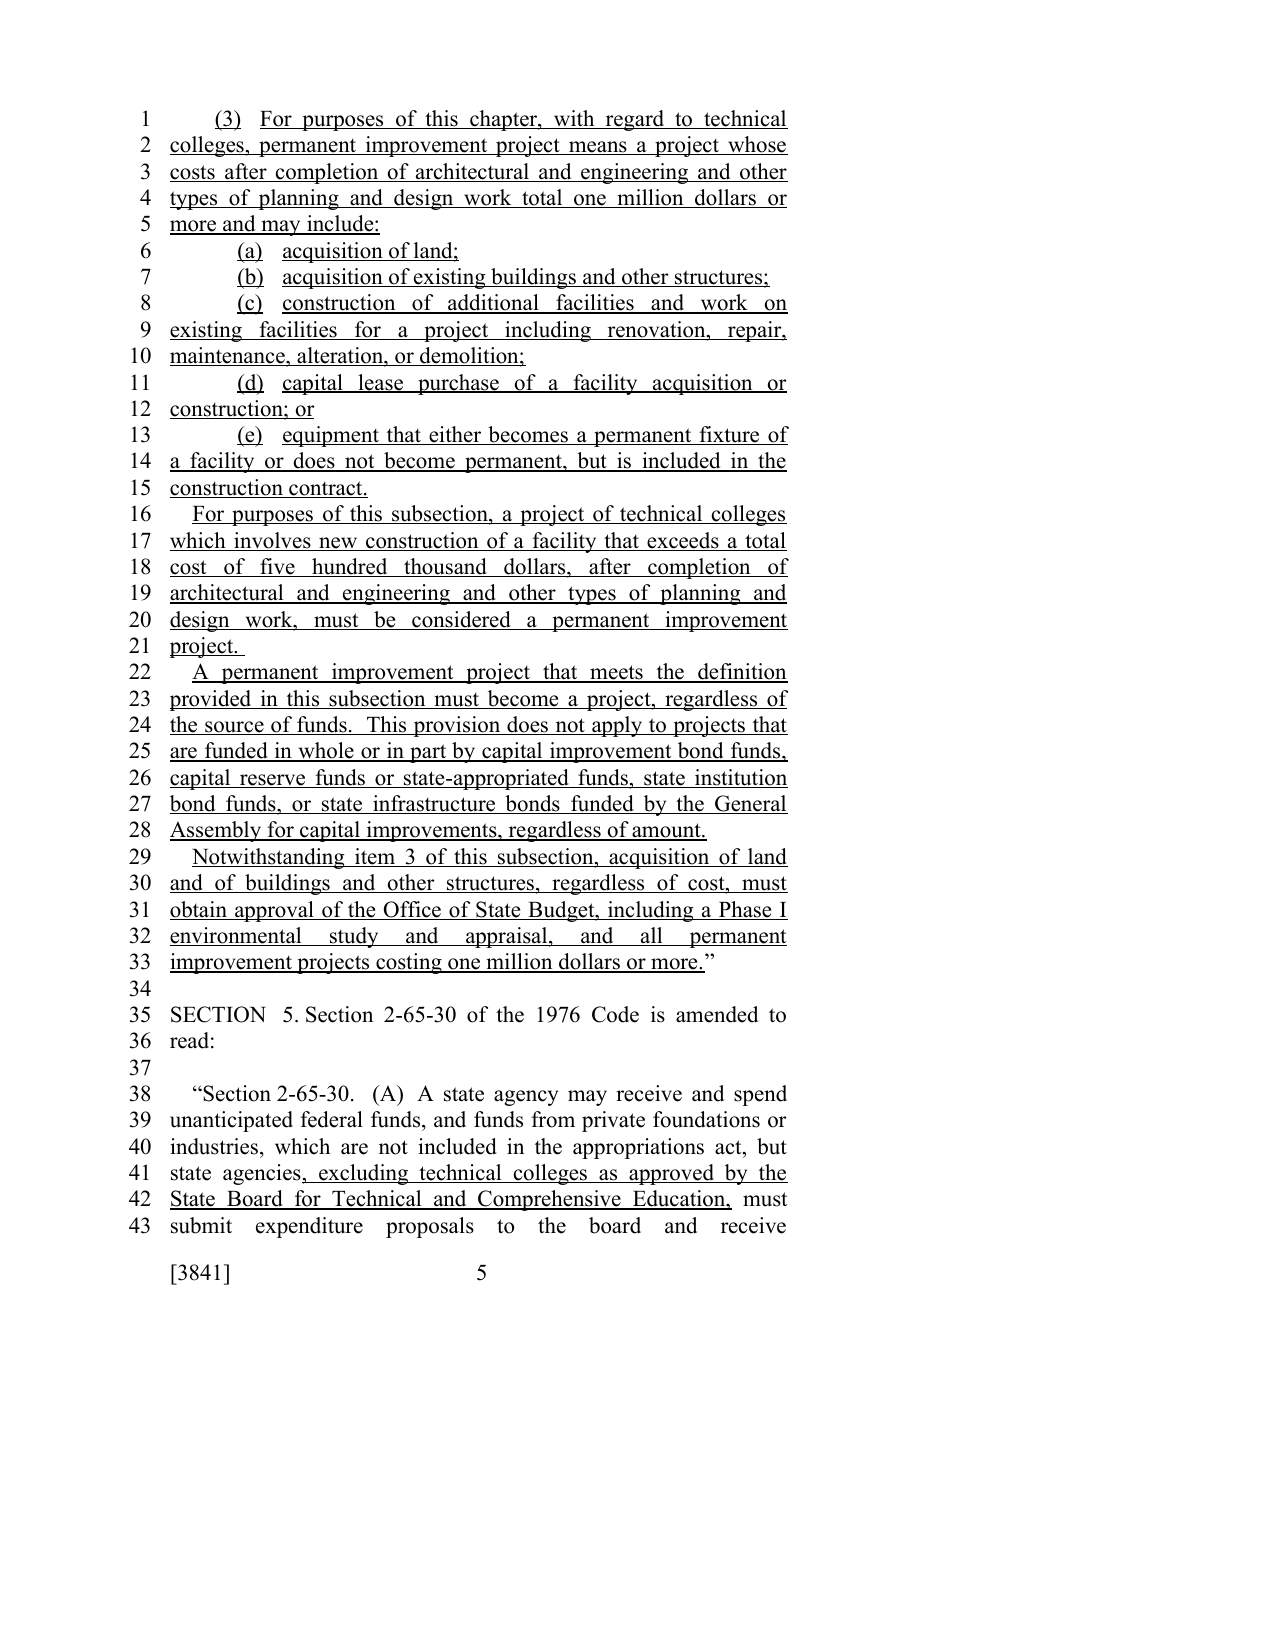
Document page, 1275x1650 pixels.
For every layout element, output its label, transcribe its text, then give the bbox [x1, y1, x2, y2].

text Notwithstanding item 3 of this subsection, acquisition of land and of buildings and other structures, regardless of cost, must obtain approval of the Office of State Budget, including a Phase I environmental study and appraisal, and all permanent improvement projects costing one million dollars or more.” [169, 843, 787, 892]
text SECTION 5. Section 2-65-30 of the 1976 Code is amended to read: [169, 1001, 787, 1054]
text For purposes of this subsection, a project of technical colleges which involves new construction of a facility that exceeds a total cost of five hundred thousand dollars, after completion of architectural and engineering and other types of planning and design work, must be considered a permanent improvement project. [169, 500, 787, 550]
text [169, 1080, 787, 1238]
text (3) For purposes of this chapter, with regard to technical colleges, permanent improvement project means a project whose costs after completion of architectural and engineering and other types of planning and design work total one million dollars or more and may include: [169, 208, 787, 237]
text (e) equipment that either becomes a permanent fixture of a facility or does not become permanent, but is included in the construction contract. [169, 421, 787, 470]
text (b) acquisition of existing buildings and other structures; [169, 263, 787, 289]
text (c) construction of additional facilities and work on existing facilities for a project including renovation, repair, maintenance, alteration, or demolition; [169, 340, 787, 368]
text A permanent improvement project that meets the definition provided in this subsection must become a project, regardless of the source of funds. This provision does not apply to projects that are funded in whole or in part by capital improvement bond funds, capital reserve funds or state-appropriated funds, state institution bond funds, or state infrastructure bonds funded by the General Assembly for capital improvements, regardless of amount. [169, 658, 787, 708]
text (3) For purposes of this chapter, with regard to technical colleges, permanent improvement project means a project whose costs after completion of architectural and engineering and other types of planning and design work total one million dollars or more and may include: [169, 105, 787, 154]
text (d) capital lease purchase of a facility acquisition or construction; or [169, 368, 787, 421]
text (c) construction of additional facilities and work on existing facilities for a project including renovation, repair, maintenance, alteration, or demolition; [169, 289, 787, 339]
text (a) acquisition of land; [169, 237, 787, 263]
text (e) equipment that either becomes a permanent fixture of a facility or does not become permanent, but is included in the construction contract. [169, 471, 787, 500]
